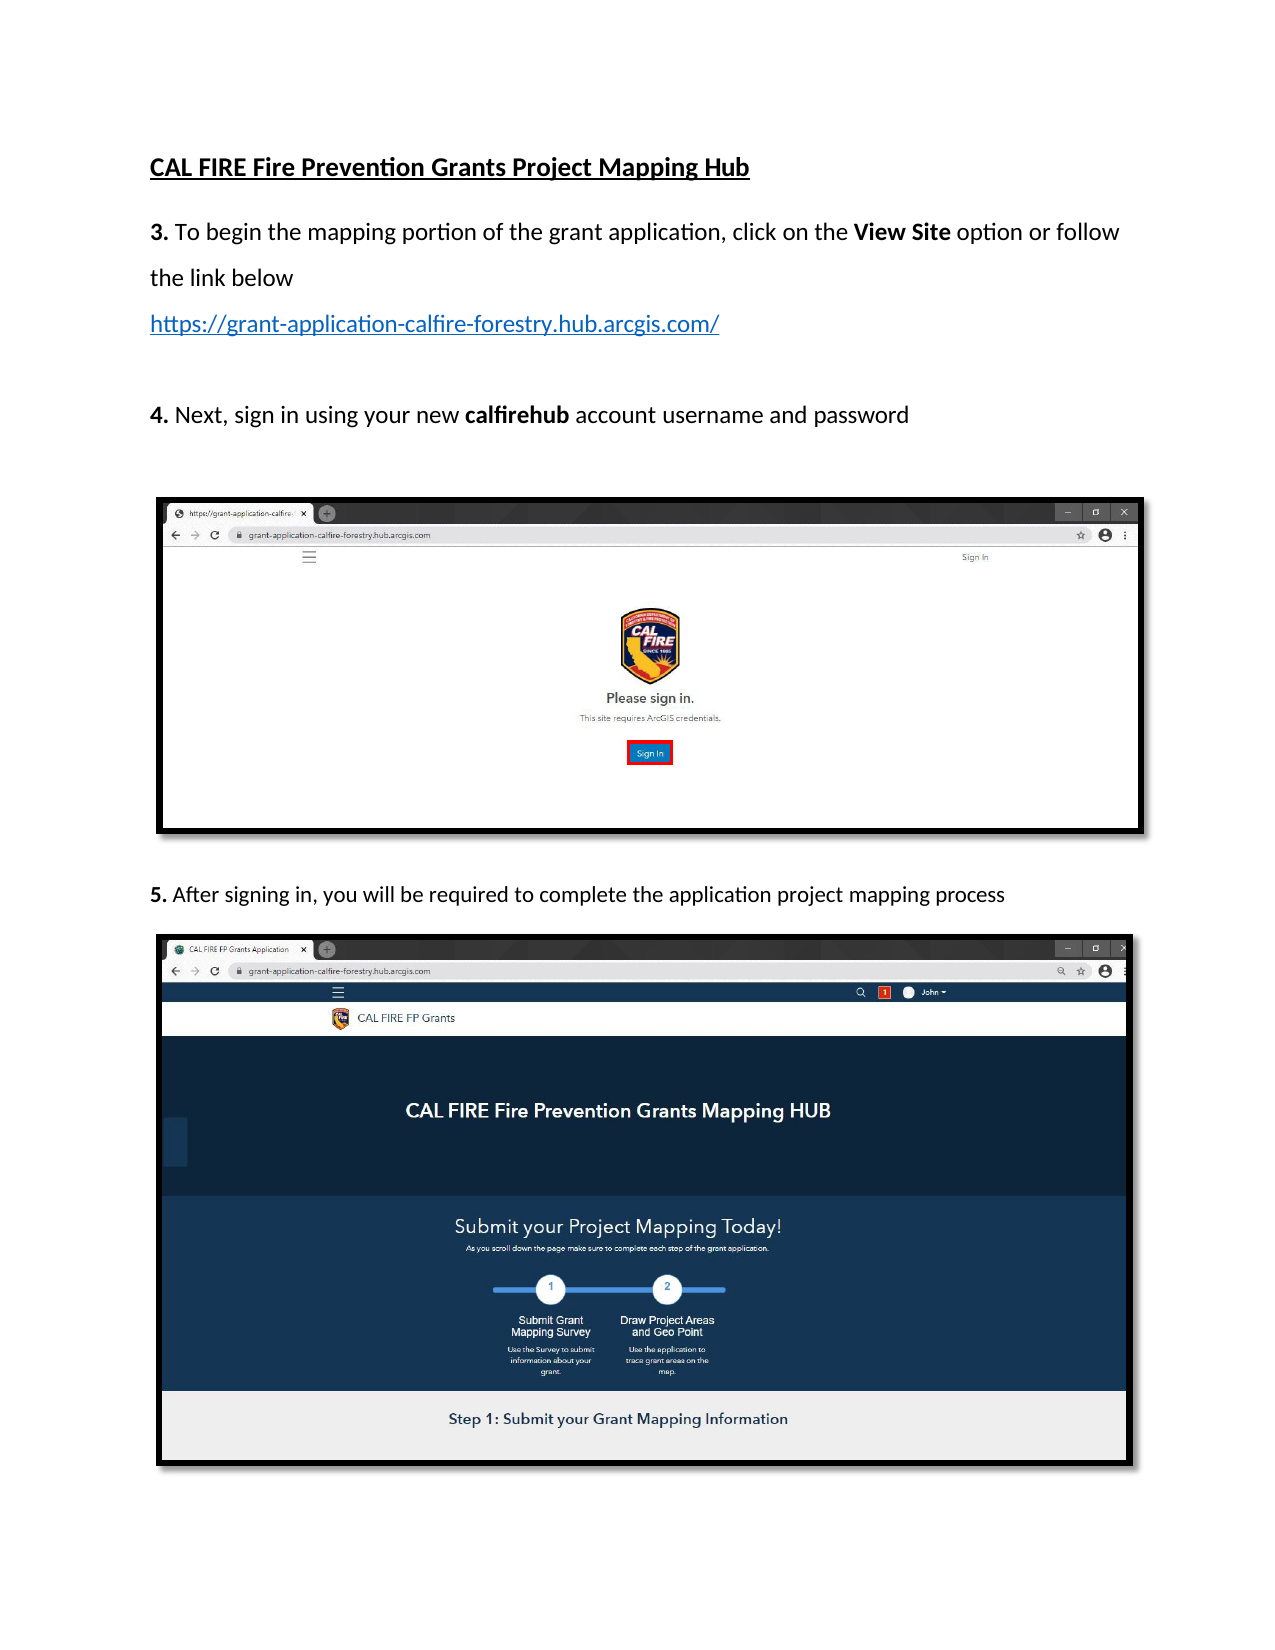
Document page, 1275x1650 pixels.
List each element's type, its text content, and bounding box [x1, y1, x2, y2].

list Next, sign in using your new calfirehub account username and password [150, 399, 1135, 429]
picture [151, 492, 1157, 848]
subtitle CAL FIRE Fire Prevention Grants Project Mapping Hub [150, 150, 1135, 183]
list After signing in, you will be required to complete the application project mapping process [150, 881, 1135, 909]
list To begin the mapping portion of the grant application, click on the View Site option or follow the link below [150, 216, 1120, 293]
picture [151, 928, 1147, 1480]
text https://grant-application-calfire-forestry.hub.arcgis.com/ [150, 308, 1135, 338]
